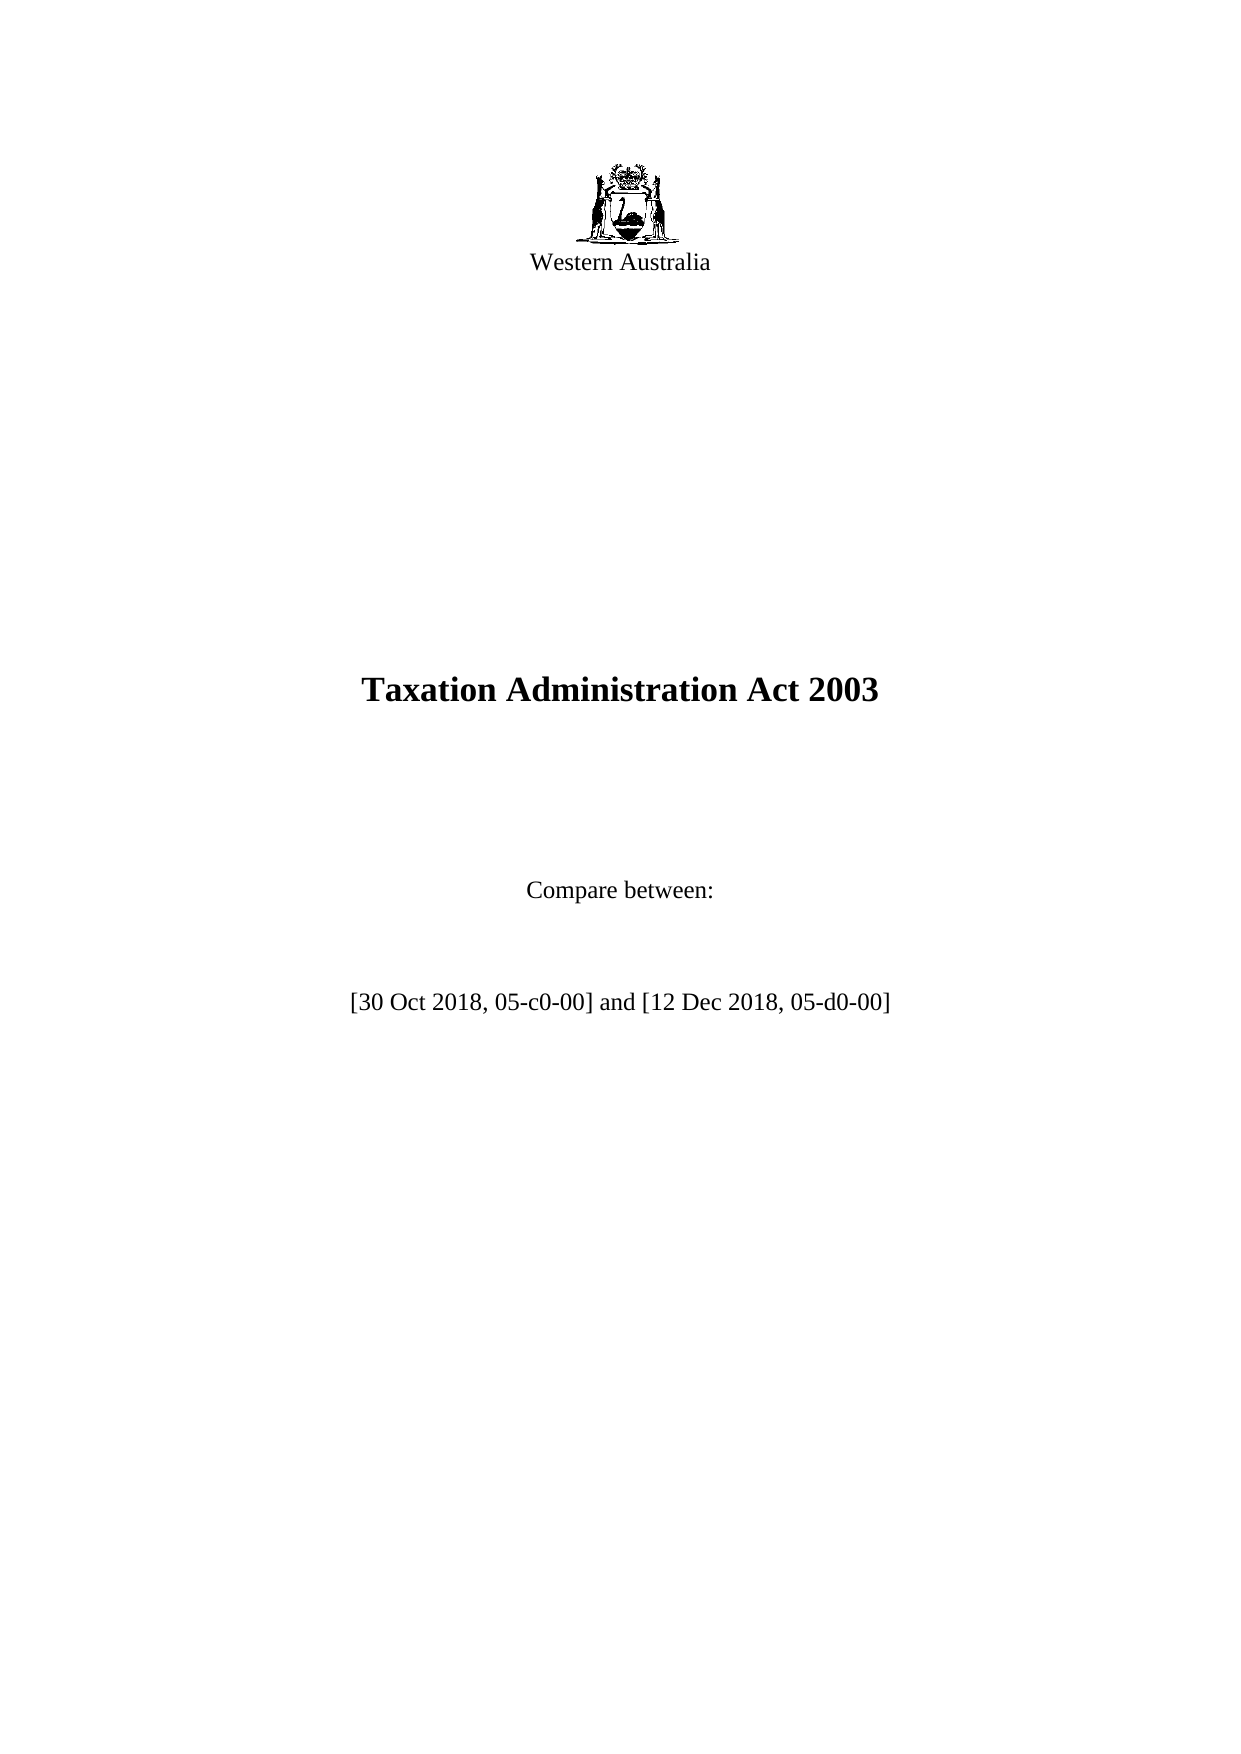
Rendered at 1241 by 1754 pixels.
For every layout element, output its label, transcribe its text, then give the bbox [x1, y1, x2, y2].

text Taxation Administration Act 2003 [251, 668, 990, 709]
picture [575, 162, 679, 246]
text [30 Oct 2018, 05-c0-00] and [12 Dec 2018, 05-d0-00] [251, 987, 990, 1016]
text Western Australia [251, 247, 990, 276]
text Compare between: [251, 875, 990, 904]
